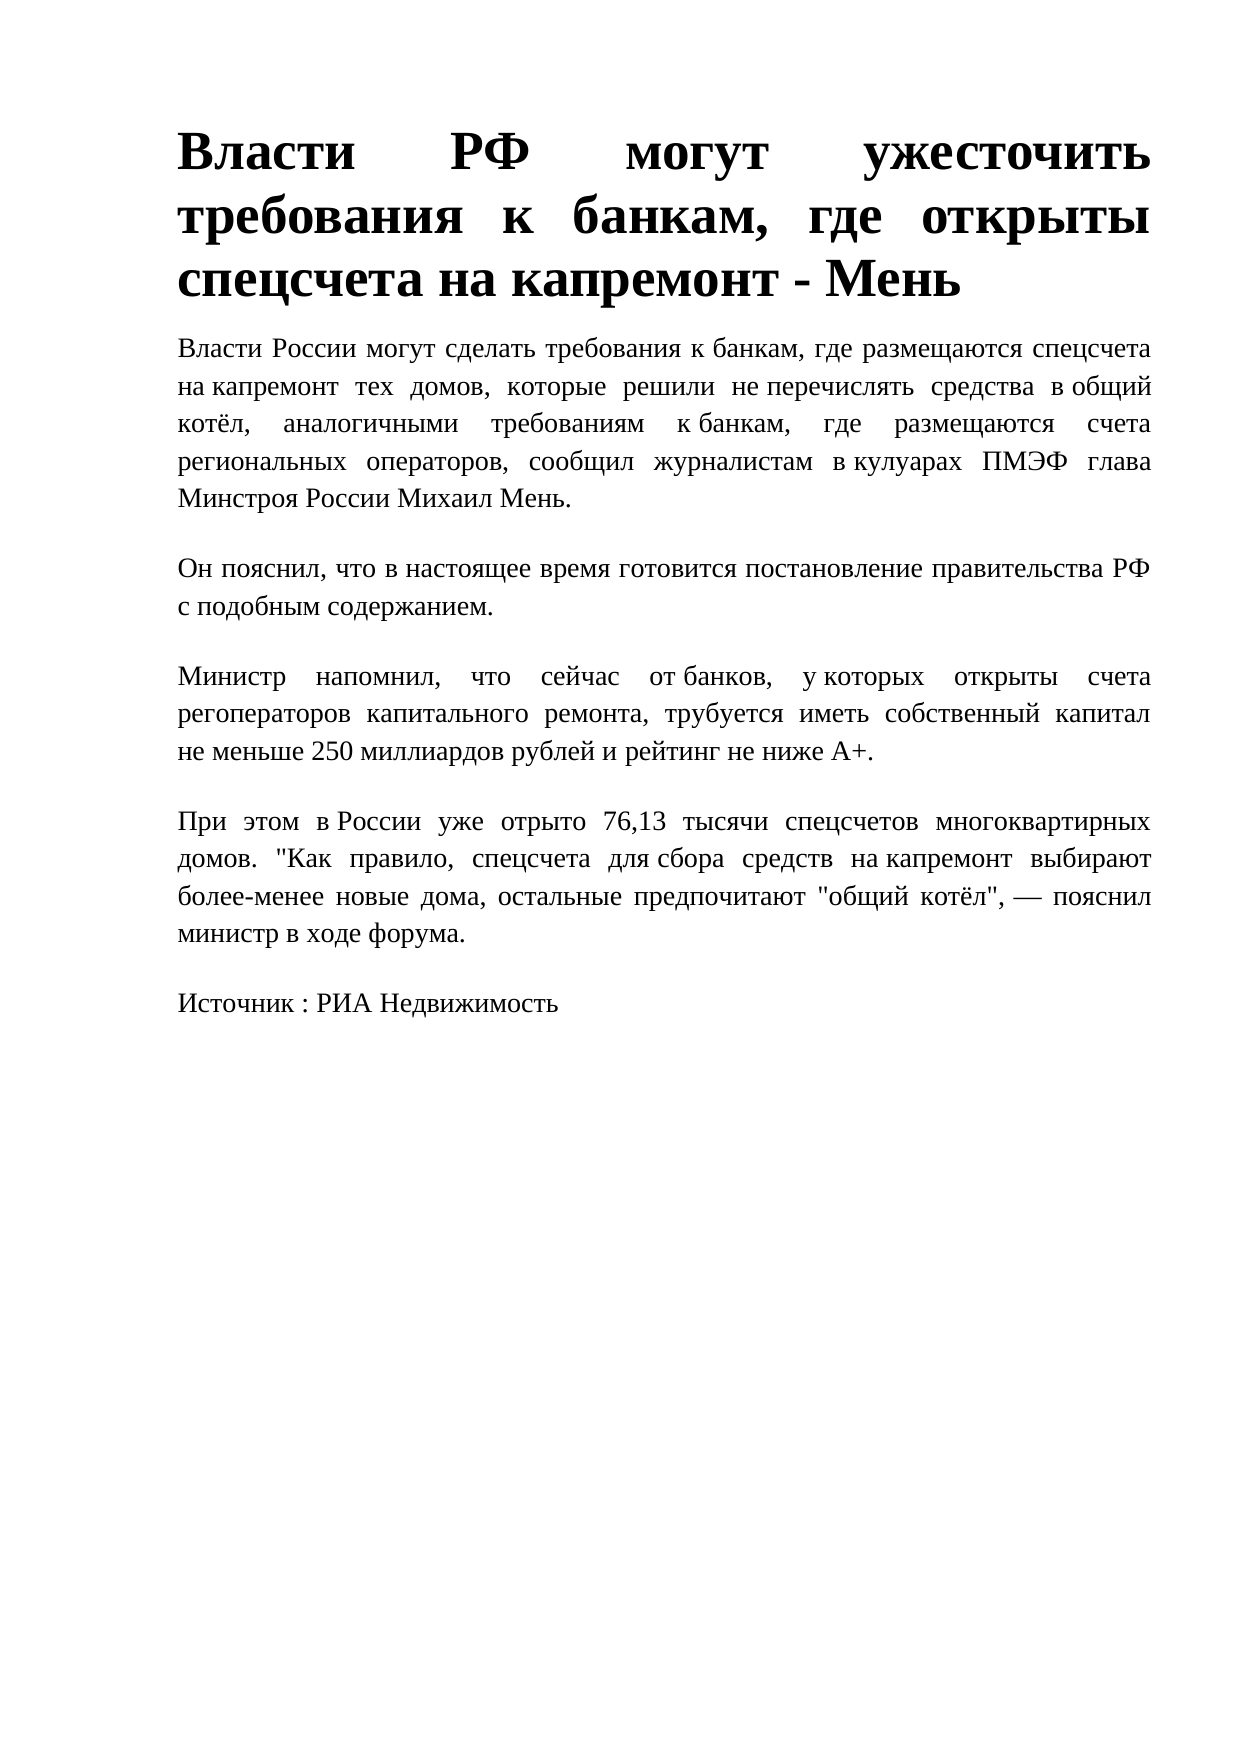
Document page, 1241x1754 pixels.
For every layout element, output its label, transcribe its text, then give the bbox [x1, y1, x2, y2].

text Источник : РИА Недвижимость [177, 981, 1152, 1018]
text Министр напомнил, что сейчас от банков, у которых открыты счета регоператоров капитального ремонта, трубуется иметь собственный капитал не меньше 250 миллиардов рублей и рейтинг не ниже А+. [177, 653, 1152, 766]
text Он пояснил, что в настоящее время готовится постановление правительства РФ с подобным содержанием. [177, 546, 1152, 621]
text Власти России могут сделать требования к банкам, где размещаются спецсчета на капремонт тех домов, которые решили не перечислять средства в общий котёл, аналогичными требованиям к банкам, где размещаются счета региональных операторов, сообщил журналистам в кулуарах ПМЭФ глава Минстроя России Михаил Мень. [177, 326, 1152, 513]
text При этом в России уже отрыто 76,13 тысячи спецсчетов многоквартирных домов. "Как правило, спецсчета для сбора средств на капремонт выбирают более-менее новые дома, остальные предпочитают "общий котёл", — пояснил министр в ходе форума. [177, 798, 1152, 948]
text Власти РФ могут ужесточить требования к банкам, где открыты спецсчета на капремонт - Мень [177, 118, 1152, 309]
